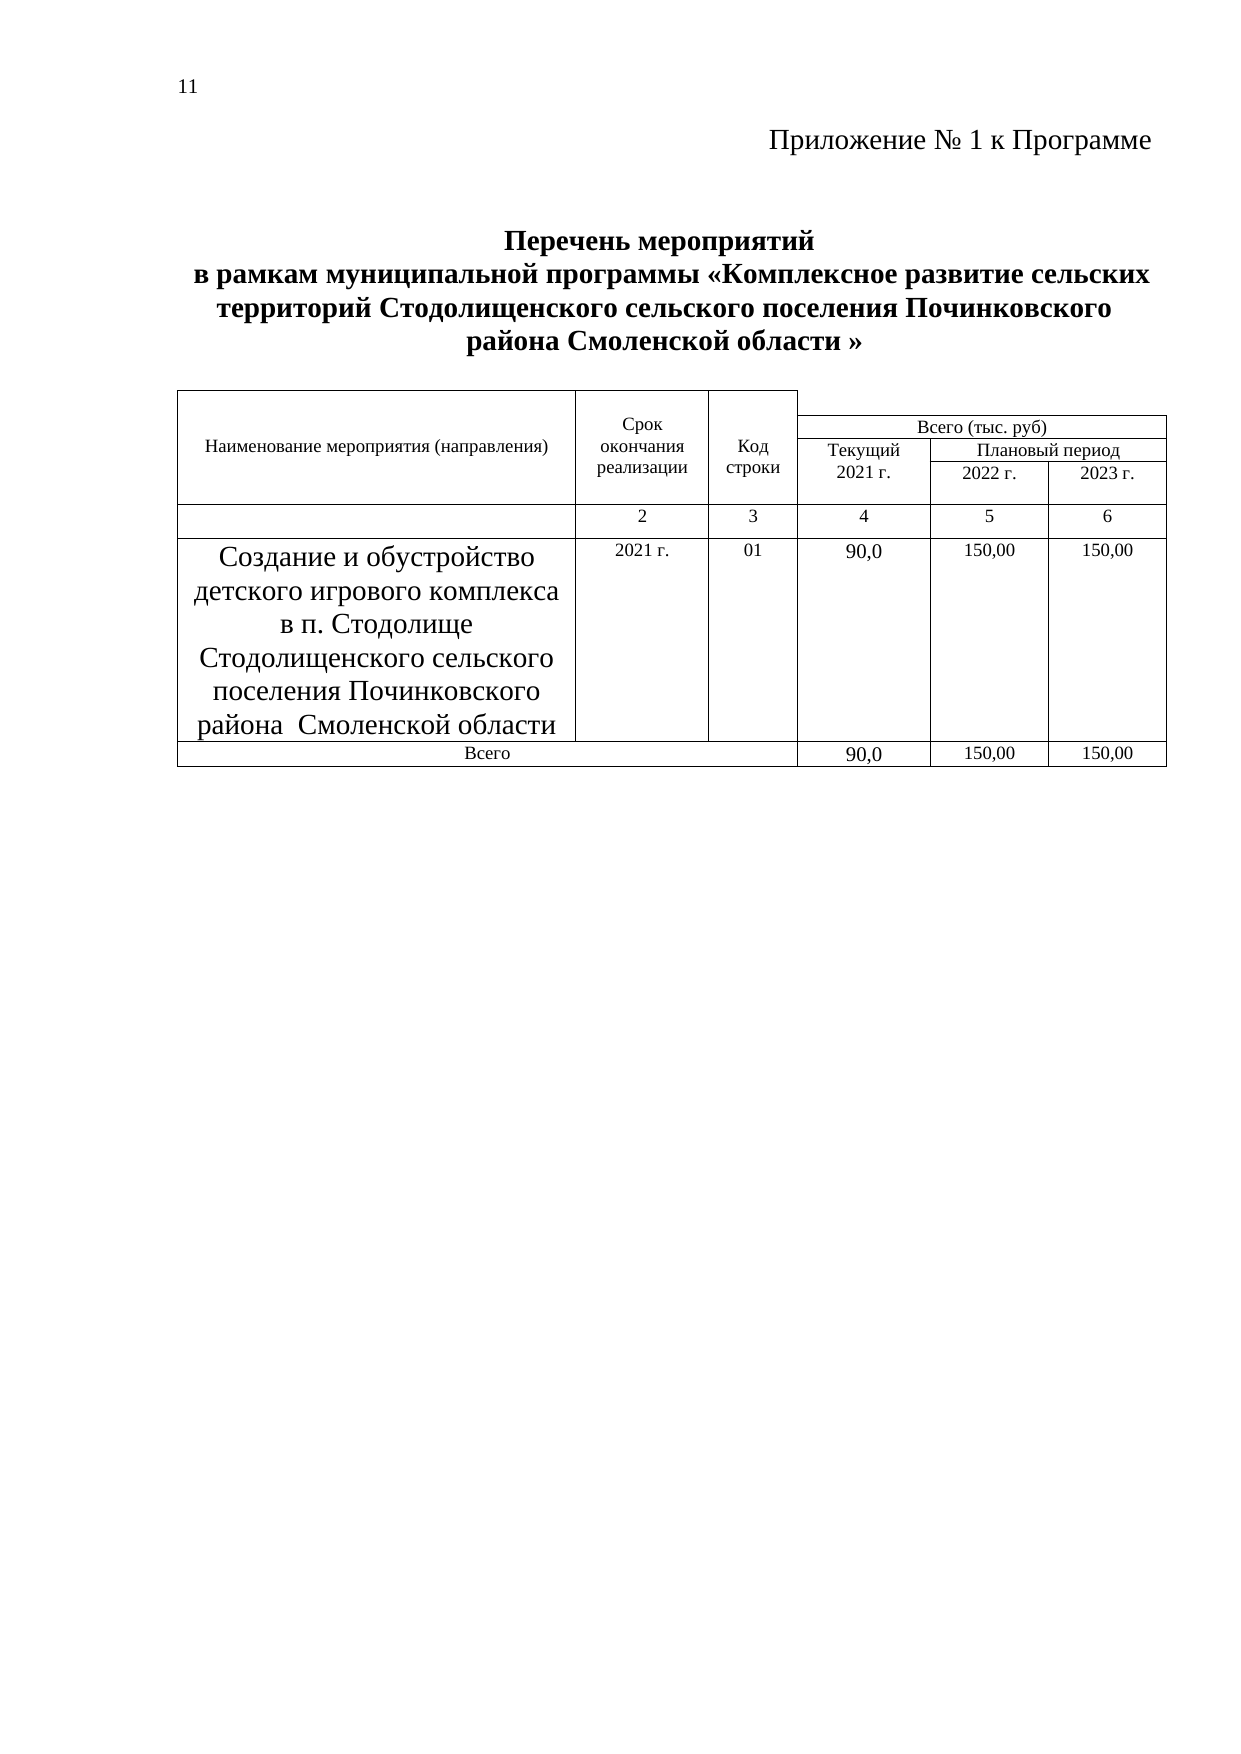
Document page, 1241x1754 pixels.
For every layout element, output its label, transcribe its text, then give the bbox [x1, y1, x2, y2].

table_cell Текущий 2021 г. [798, 439, 930, 504]
table_cell 90,0 [798, 742, 930, 766]
table_cell 150,00 [931, 742, 1048, 766]
table_cell 5 [931, 505, 1048, 538]
table_cell 01 [709, 539, 797, 741]
table_cell 2022 г. [931, 462, 1048, 504]
table_cell Всего (тыс. руб) [798, 416, 1166, 438]
text Перечень мероприятий [167, 223, 1152, 256]
table_header Код строки [709, 391, 797, 504]
table_cell Всего [178, 742, 797, 766]
table_cell 150,00 [1049, 742, 1166, 766]
table_cell 6 [1049, 505, 1166, 538]
table_cell 90,0 [798, 539, 930, 741]
table_header Наименование мероприятия (направления) [178, 391, 575, 504]
text Приложение № 1 к Программе [177, 122, 1152, 156]
table_cell 4 [798, 505, 930, 538]
table_cell Плановый период [931, 439, 1166, 461]
table_cell 2021 г. [576, 539, 708, 741]
table_cell 150,00 [931, 539, 1048, 741]
table_cell 2023 г. [1049, 462, 1166, 504]
table_cell 2 [576, 505, 708, 538]
table_cell Создание и обустройство детского игрового комплекса в п. Стодолище Стодолищенского сельского поселения Починковского района Смоленской области [178, 539, 575, 741]
table_header Срок окончания реализации [576, 391, 708, 504]
table_cell [178, 505, 575, 538]
table_cell 150,00 [1049, 539, 1166, 741]
table_cell 3 [709, 505, 797, 538]
text в рамкам муниципальной программы «Комплексное развитие сельских территорий Стодолищенского сельского поселения Починковского района Смоленской области » [177, 256, 1152, 357]
